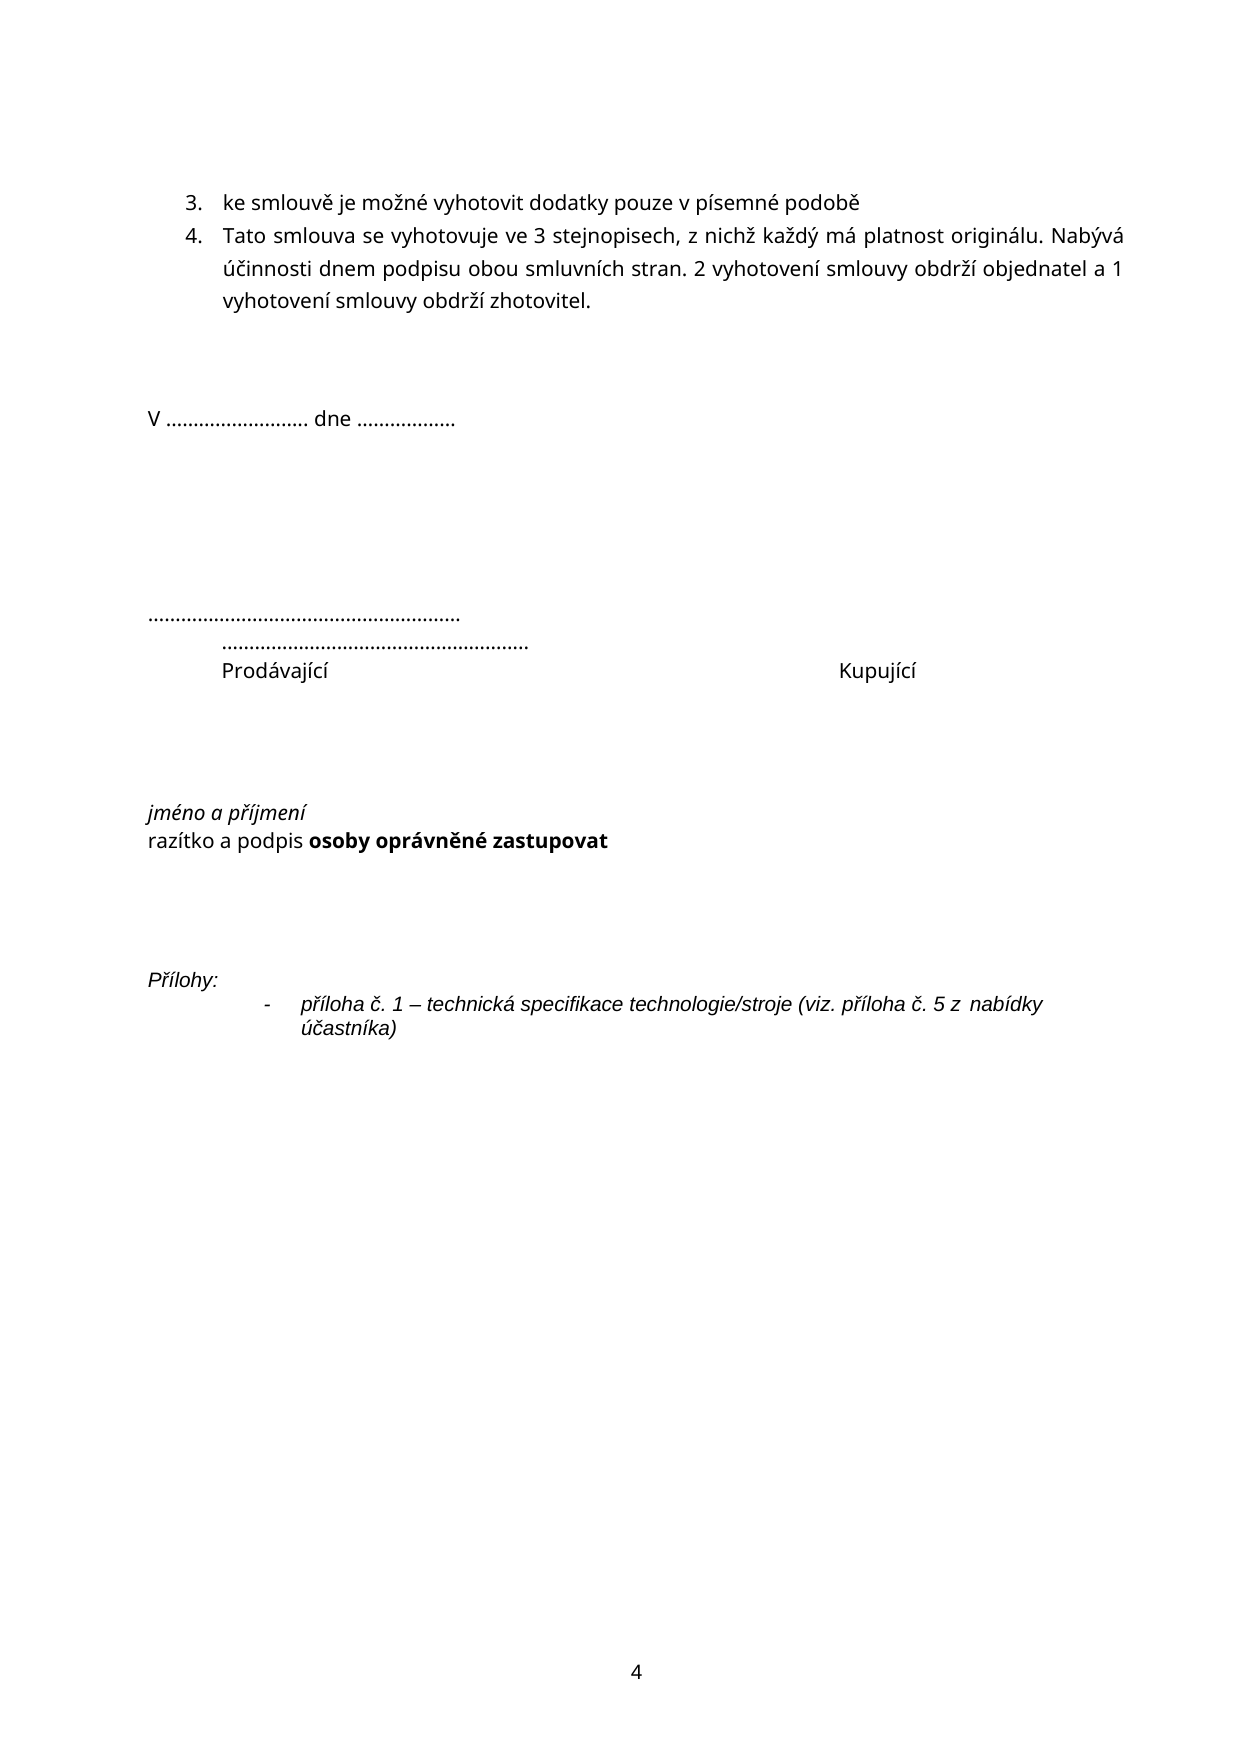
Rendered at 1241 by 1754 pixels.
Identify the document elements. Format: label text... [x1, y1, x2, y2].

list Tato smlouva se vyhotovuje ve 3 stejnopisech, z nichž každý má platnost originálu. Nabývá účinnosti dnem podpisu obou smluvních stran. 2 vyhotovení smlouvy obdrží objednatel a 1 vyhotovení smlouvy obdrží zhotovitel. [185, 221, 1125, 315]
text V …………………….. dne ……………… [148, 404, 1125, 433]
text Přílohy: [148, 968, 1125, 992]
list ke smlouvě je možné vyhotovit dodatky pouze v písemné podobě [185, 188, 1125, 217]
list příloha č. 1 – technická specifikace technologie/stroje (viz. příloha č. 5 z nabídky účastníka) [263, 992, 1125, 1039]
text ………………………………………………… ……………………………………………….. [148, 599, 1125, 656]
text razítko a podpis osoby oprávněné zastupovat [148, 826, 1125, 855]
text Prodávající Kupující [148, 656, 1125, 684]
text jméno a příjmení [148, 798, 1125, 826]
